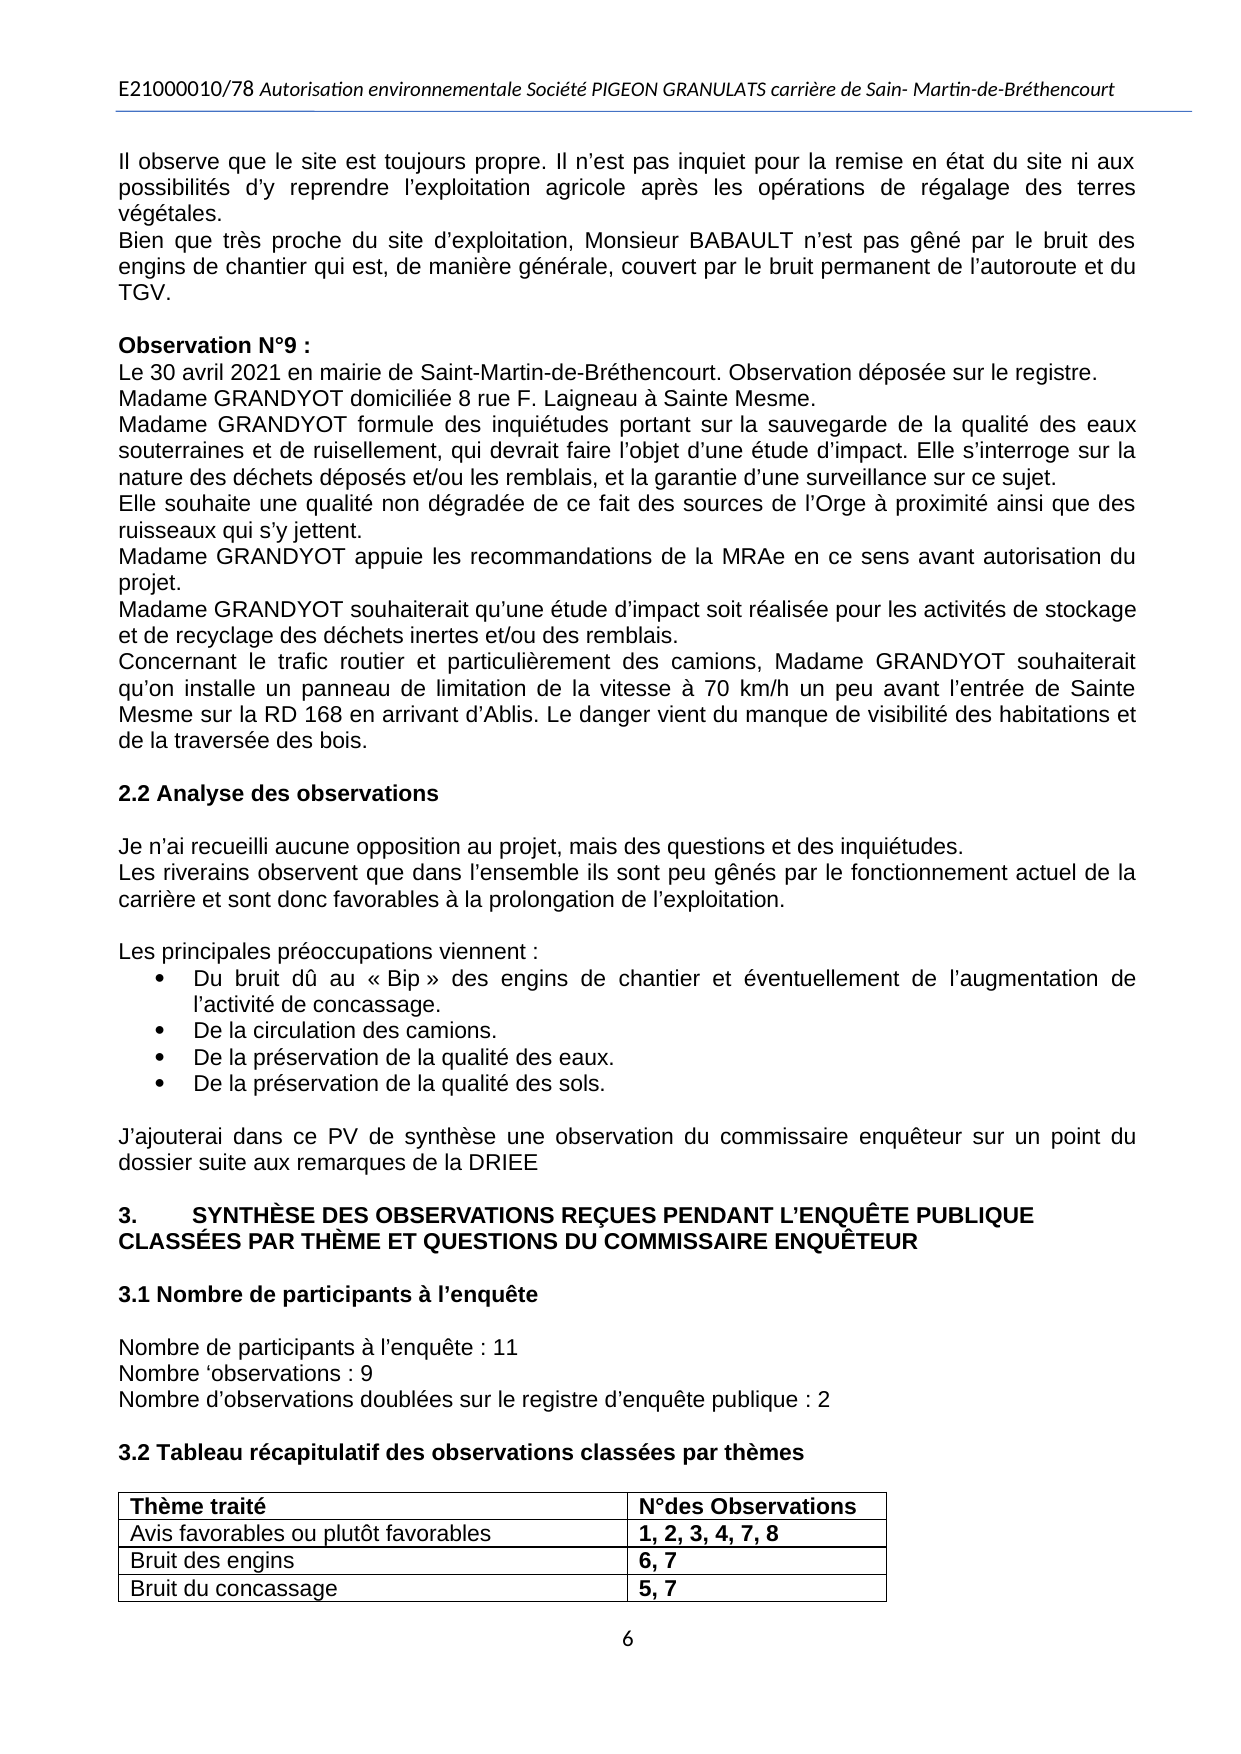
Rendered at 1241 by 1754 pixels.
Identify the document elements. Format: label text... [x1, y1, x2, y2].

list Du bruit dû au « Bip » des engins de chantier et éventuellement de l’augmentation de l’activité de concassage. [156, 964, 1137, 1017]
table_cell Bruit du concassage [119, 1575, 627, 1601]
text Nombre d’observations doublées sur le registre d’enquête publique : 2 [118, 1386, 1137, 1413]
list De la circulation des camions. [156, 1017, 1137, 1044]
text Nombre de participants à l’enquête : 11 [118, 1333, 1137, 1360]
text Les riverains observent que dans l’ensemble ils sont peu gênés par le fonctionnement actuel de la carrière et sont donc favorables à la prolongation de l’exploitation. [118, 859, 1137, 912]
table_header Thème traité [119, 1493, 627, 1519]
text Je n’ai recueilli aucune opposition au projet, mais des questions et des inquiétudes. [118, 833, 1137, 859]
table_cell 6, 7 [628, 1548, 886, 1574]
table_cell Avis favorables ou plutôt favorables [119, 1520, 627, 1546]
list De la préservation de la qualité des sols. [156, 1070, 1137, 1096]
table_header N°des Observations [628, 1493, 886, 1519]
table_cell Bruit des engins [119, 1548, 627, 1574]
text Madame GRANDYOT souhaiterait qu’une étude d’impact soit réalisée pour les activités de stockage et de recyclage des déchets inertes et/ou des remblais. [118, 596, 1137, 648]
text Madame GRANDYOT formule des inquiétudes portant sur la sauvegarde de la qualité des eaux souterraines et de ruisellement, qui devrait faire l’objet d’une étude d’impact. Elle s’interroge sur la nature des déchets déposés et/ou les remblais, et la garantie d’une surveillance sur ce sujet. [118, 411, 1137, 490]
list De la préservation de la qualité des eaux. [156, 1044, 1137, 1070]
text Madame GRANDYOT appuie les recommandations de la MRAe en ce sens avant autorisation du projet. [118, 543, 1137, 596]
text Il observe que le site est toujours propre. Il n’est pas inquiet pour la remise en état du site ni aux possibilités d’y reprendre l’exploitation agricole après les opérations de régalage des terres végétales. [118, 148, 1137, 227]
text Nombre ‘observations : 9 [118, 1360, 1137, 1386]
text Elle souhaite une qualité non dégradée de ce fait des sources de l’Orge à proximité ainsi que des ruisseaux qui s’y jettent. [118, 490, 1137, 543]
text 3.2 Tableau récapitulatif des observations classées par thèmes [118, 1439, 1137, 1465]
text Les principales préoccupations viennent : [118, 938, 1137, 964]
text Le 30 avril 2021 en mairie de Saint-Martin-de-Bréthencourt. Observation déposée sur le registre. [118, 358, 1137, 385]
text 3.1 Nombre de participants à l’enquête [118, 1281, 1137, 1307]
text Observation N°9 : [118, 332, 1137, 358]
table_cell 5, 7 [628, 1575, 886, 1601]
text J’ajouterai dans ce PV de synthèse une observation du commissaire enquêteur sur un point du dossier suite aux remarques de la DRIEE [118, 1123, 1137, 1175]
text 2.2 Analyse des observations [118, 780, 1137, 806]
text 3. Synthèse des observations reçues pendant l’enquête publique classées par thème et questions du commissaire enquêteur [118, 1202, 1137, 1254]
text Madame GRANDYOT domiciliée 8 rue F. Laigneau à Sainte Mesme. [118, 385, 1137, 411]
text Bien que très proche du site d’exploitation, Monsieur BABAULT n’est pas gêné par le bruit des engins de chantier qui est, de manière générale, couvert par le bruit permanent de l’autoroute et du TGV. [118, 227, 1137, 306]
text Concernant le trafic routier et particulièrement des camions, Madame GRANDYOT souhaiterait qu’on installe un panneau de limitation de la vitesse à 70 km/h un peu avant l’entrée de Sainte Mesme sur la RD 168 en arrivant d’Ablis. Le danger vient du manque de visibilité des habitations et de la traversée des bois. [118, 648, 1137, 754]
table_cell 1, 2, 3, 4, 7, 8 [628, 1520, 886, 1546]
